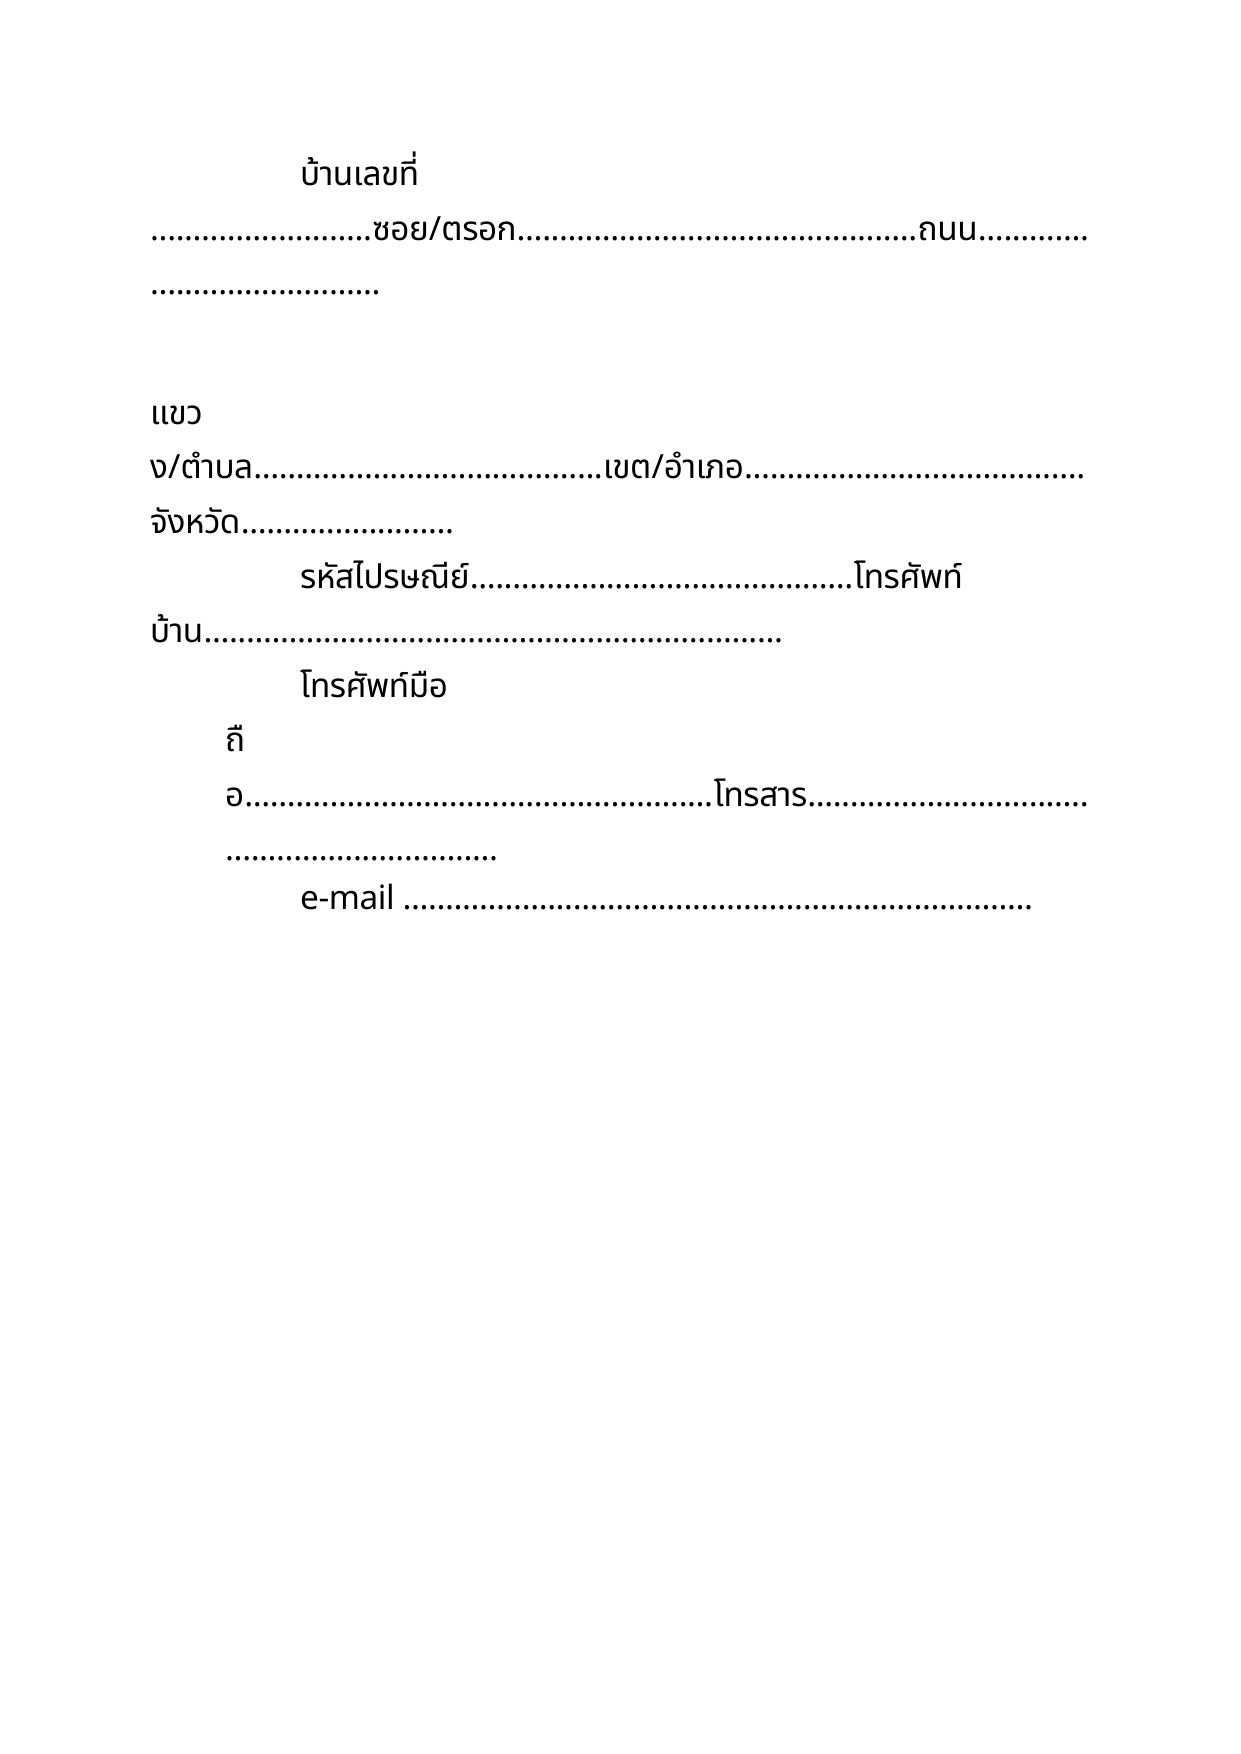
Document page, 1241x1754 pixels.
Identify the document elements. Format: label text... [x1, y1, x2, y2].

text e-mail .......................................................................... [225, 873, 1090, 919]
text บ้านเลขที่ ..........................ซอย/ตรอก...............................................ถนน........................................ [150, 150, 1090, 304]
text รหัสไปรษณีย์.............................................โทรศัพท์บ้าน.................................................................... [150, 552, 1090, 658]
text โทรศัพท์มือถือ.......................................................โทรสาร................................................................. [225, 662, 1090, 870]
text แขวง/ตำบล.........................................เขต/อำเภอ........................................จังหวัด......................... [150, 307, 1090, 548]
